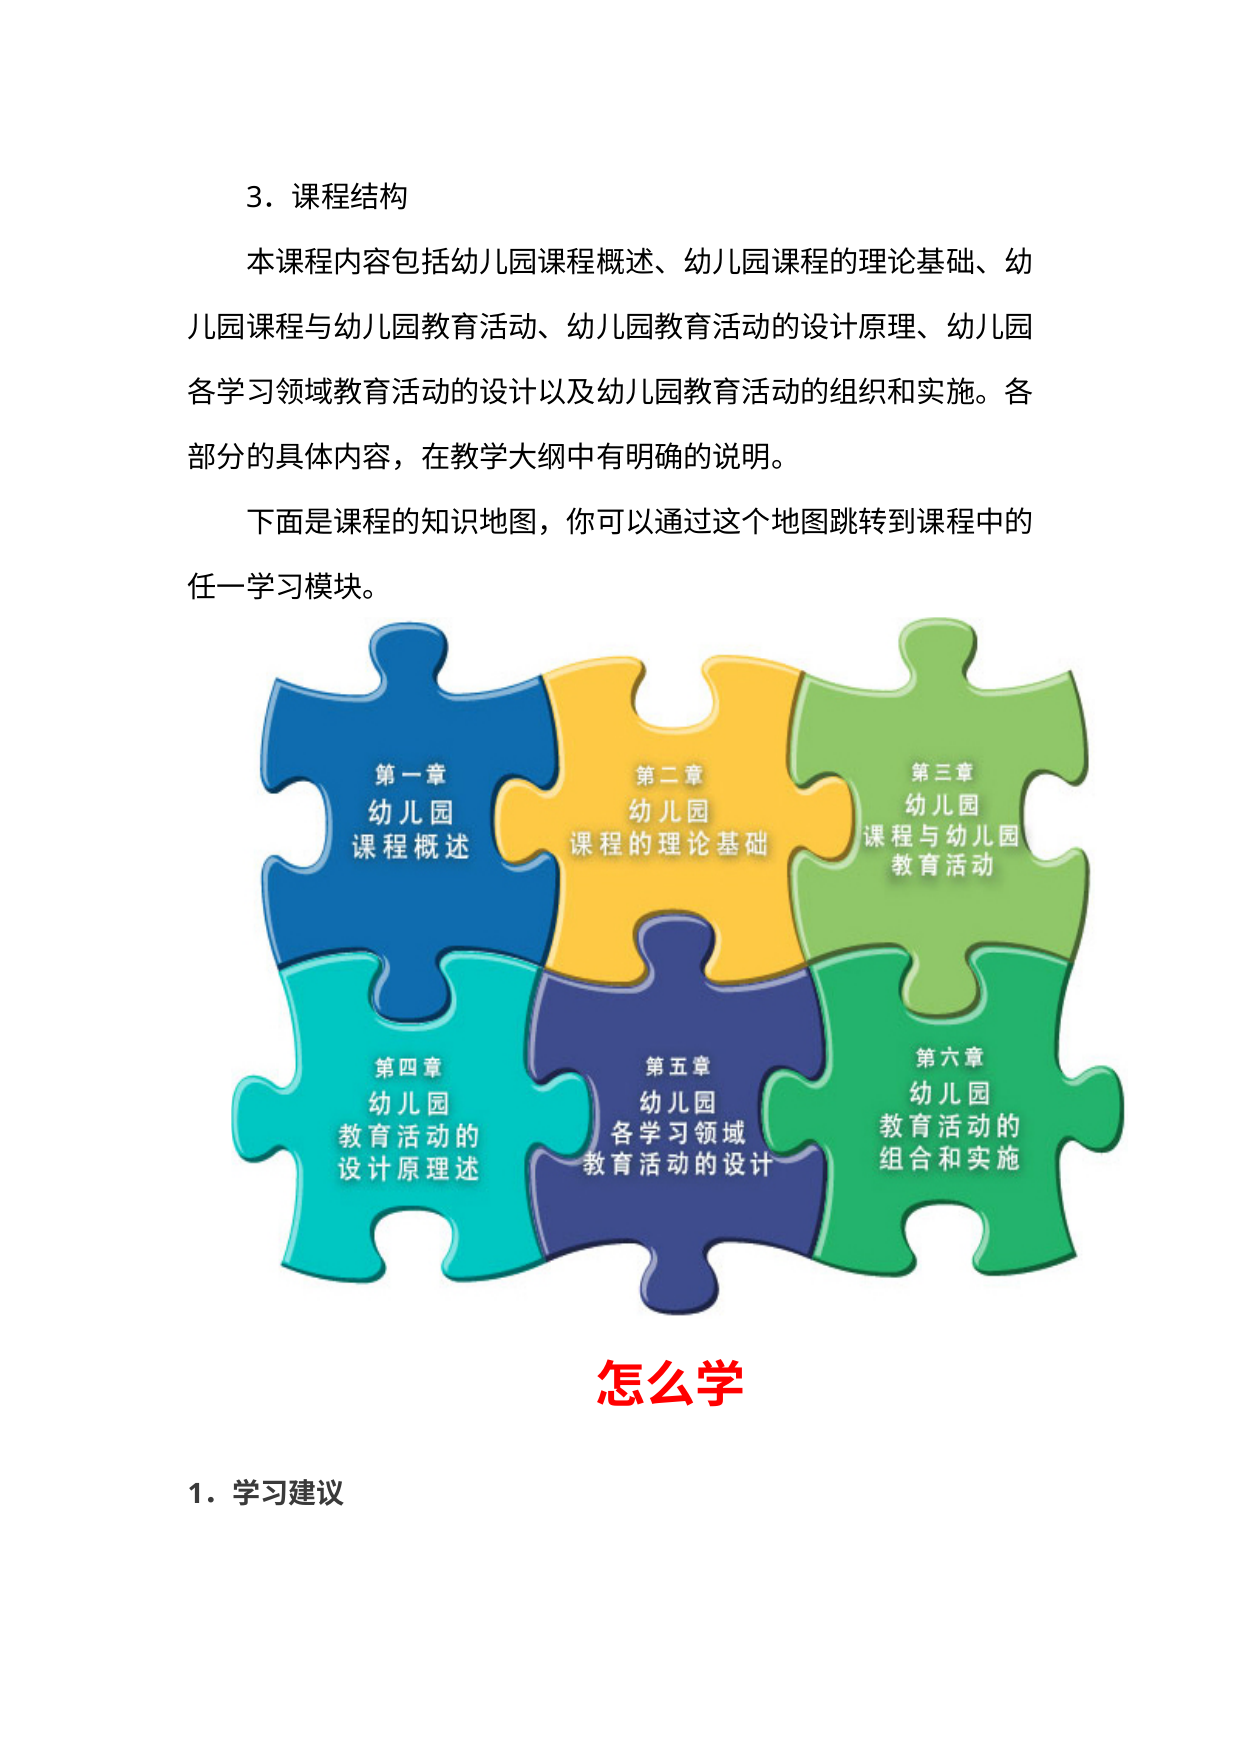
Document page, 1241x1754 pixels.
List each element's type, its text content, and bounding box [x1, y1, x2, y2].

text 本课程内容包括幼儿园课程概述、幼儿园课程的理论基础、幼儿园课程与幼儿园教育活动、幼儿园教育活动的设计原理、幼儿园各学习领域教育活动的设计以及幼儿园教育活动的组织和实施。各部分的具体内容，在教学大纲中有明确的说明。 [187, 227, 1053, 487]
text 下面是课程的知识地图，你可以通过这个地图跳转到课程中的任一学习模块。 [187, 487, 1053, 617]
text 1．学习建议 [187, 1459, 1053, 1524]
text 3．课程结构 [187, 162, 1053, 227]
picture [231, 617, 1129, 1319]
text 怎么学 [187, 1332, 1053, 1429]
